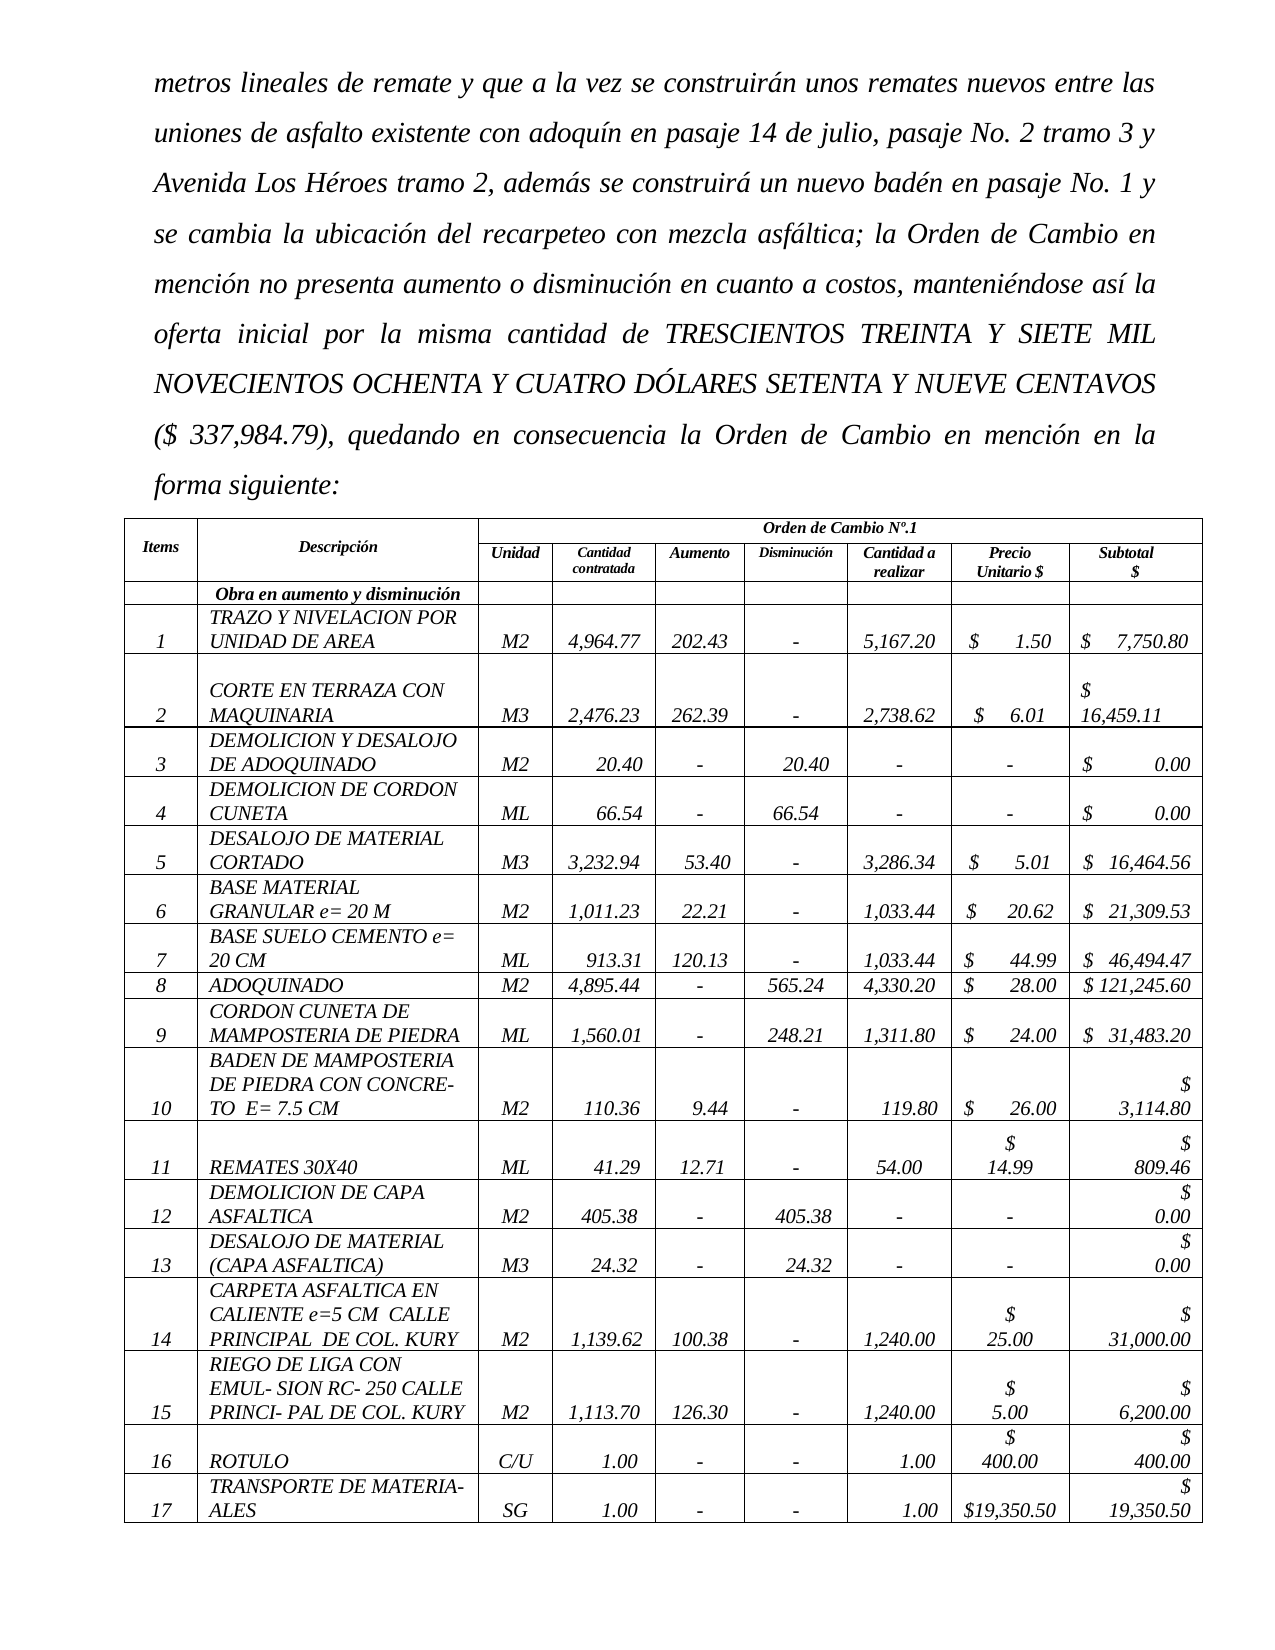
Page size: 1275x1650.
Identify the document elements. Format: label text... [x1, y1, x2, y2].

table_cell $ 31,000.00 [1070, 1278, 1202, 1350]
table_cell 17 [125, 1474, 197, 1522]
table_cell 12 [125, 1180, 197, 1228]
table_cell - [848, 1229, 951, 1277]
table_cell 913.31 [553, 924, 655, 972]
table_header Orden de Cambio Nº.1 [479, 519, 1202, 543]
table_cell [848, 582, 951, 604]
table_cell 119.80 [848, 1048, 951, 1120]
table_cell [656, 582, 744, 604]
table_cell - [656, 1474, 744, 1522]
table_cell 20.40 [745, 728, 847, 776]
table_cell 53.40 [656, 826, 744, 874]
table_cell 1,011.23 [553, 875, 655, 923]
table_cell M2 [479, 973, 552, 997]
table_cell ML [479, 1121, 552, 1179]
table_cell 4,895.44 [553, 973, 655, 997]
table_cell CARPETA ASFALTICA EN CALIENTE e=5 CM CALLE PRINCIPAL DE COL. KURY [198, 1278, 478, 1350]
table_cell - [656, 1180, 744, 1228]
table_cell 1.00 [553, 1425, 655, 1473]
table_cell DESALOJO DE MATERIAL CORTADO [198, 826, 478, 874]
table_cell $ 24.00 [952, 999, 1069, 1047]
table_cell C/U [479, 1425, 552, 1473]
table_cell $ 3,114.80 [1070, 1048, 1202, 1120]
table_cell - [745, 875, 847, 923]
table_cell 110.36 [553, 1048, 655, 1120]
table_cell - [656, 777, 744, 825]
table_cell DEMOLICION DE CORDON CUNETA [198, 777, 478, 825]
table_cell M2 [479, 1351, 552, 1424]
table_cell $ 5.01 [952, 826, 1069, 874]
table_cell 15 [125, 1351, 197, 1424]
table_cell $ 0.00 [1070, 777, 1202, 825]
table_cell DEMOLICION DE CAPA ASFALTICA [198, 1180, 478, 1228]
table_cell M2 [479, 1278, 552, 1350]
table_cell $ 400.00 [952, 1425, 1069, 1473]
table_cell $ 1.50 [952, 605, 1069, 653]
table_cell Obra en aumento y disminución [198, 582, 478, 604]
table_cell 248.21 [745, 999, 847, 1047]
table_cell ML [479, 777, 552, 825]
table_cell 7 [125, 924, 197, 972]
table_cell DESALOJO DE MATERIAL (CAPA ASFALTICA) [198, 1229, 478, 1277]
table_cell $ 21,309.53 [1070, 875, 1202, 923]
table_cell $ 121,245.60 [1070, 973, 1202, 997]
table_cell 405.38 [745, 1180, 847, 1228]
table_cell 4,330.20 [848, 973, 951, 997]
table_cell - [745, 1121, 847, 1179]
table_cell $ 46,494.47 [1070, 924, 1202, 972]
table_cell [553, 582, 655, 604]
table_cell 1,311.80 [848, 999, 951, 1047]
table_cell ADOQUINADO [198, 973, 478, 997]
table_cell - [745, 1474, 847, 1522]
table_cell M3 [479, 826, 552, 874]
table_cell 5 [125, 826, 197, 874]
table_cell CORDON CUNETA DE MAMPOSTERIA DE PIEDRA [198, 999, 478, 1047]
table_cell 405.38 [553, 1180, 655, 1228]
table_cell M3 [479, 1229, 552, 1277]
table_cell TRAZO Y NIVELACION POR UNIDAD DE AREA [198, 605, 478, 653]
table_cell 565.24 [745, 973, 847, 997]
table_cell 1.00 [848, 1425, 951, 1473]
table_cell - [656, 1425, 744, 1473]
table_cell $ 809.46 [1070, 1121, 1202, 1179]
table_cell [1070, 582, 1202, 604]
table_cell 126.30 [656, 1351, 744, 1424]
table_cell 10 [125, 1048, 197, 1120]
table_cell BASE SUELO CEMENTO e= 20 CM [198, 924, 478, 972]
table_cell $ 26.00 [952, 1048, 1069, 1120]
table_cell - [952, 777, 1069, 825]
table_cell SG [479, 1474, 552, 1522]
table_cell Precio Unitario $ [952, 544, 1069, 581]
table_cell 1,560.01 [553, 999, 655, 1047]
table_header Items [125, 519, 197, 581]
table_cell $ 14.99 [952, 1121, 1069, 1179]
table_cell Unidad [479, 544, 552, 581]
table_cell - [745, 1048, 847, 1120]
table_header Descripción [198, 519, 478, 581]
table_cell RIEGO DE LIGA CON EMUL- SION RC- 250 CALLE PRINCI- PAL DE COL. KURY [198, 1351, 478, 1424]
table_cell $ 31,483.20 [1070, 999, 1202, 1047]
table_cell 2,738.62 [848, 654, 951, 726]
table_cell REMATES 30X40 [198, 1121, 478, 1179]
table_cell - [656, 1229, 744, 1277]
table_cell 1,240.00 [848, 1278, 951, 1350]
table_cell Aumento [656, 544, 744, 581]
table_cell 1 [125, 605, 197, 653]
table_cell 20.40 [553, 728, 655, 776]
table_cell 100.38 [656, 1278, 744, 1350]
table_cell - [745, 1278, 847, 1350]
table_cell [479, 582, 552, 604]
table_cell 6 [125, 875, 197, 923]
table_cell - [745, 654, 847, 726]
table_cell 120.13 [656, 924, 744, 972]
table_cell $ 19,350.50 [1070, 1474, 1202, 1522]
table_cell M2 [479, 875, 552, 923]
table_cell 14 [125, 1278, 197, 1350]
table_cell 2,476.23 [553, 654, 655, 726]
table_cell 1.00 [553, 1474, 655, 1522]
table_cell - [745, 1351, 847, 1424]
table_cell 13 [125, 1229, 197, 1277]
table_cell $ 7,750.80 [1070, 605, 1202, 653]
table_cell 9.44 [656, 1048, 744, 1120]
table_cell - [656, 728, 744, 776]
table_cell 1,033.44 [848, 875, 951, 923]
table_cell TRANSPORTE DE MATERIA- ALES [198, 1474, 478, 1522]
table_cell - [848, 1180, 951, 1228]
table_cell M2 [479, 728, 552, 776]
table_cell $ 5.00 [952, 1351, 1069, 1424]
table_cell - [656, 999, 744, 1047]
table_cell M2 [479, 1180, 552, 1228]
table_cell 4 [125, 777, 197, 825]
table_cell - [745, 1425, 847, 1473]
table_cell 54.00 [848, 1121, 951, 1179]
table_cell ML [479, 999, 552, 1047]
table_cell Disminución [745, 544, 847, 581]
table_cell 66.54 [553, 777, 655, 825]
table_cell [952, 582, 1069, 604]
table_cell 3,232.94 [553, 826, 655, 874]
table_cell 66.54 [745, 777, 847, 825]
table_cell 4,964.77 [553, 605, 655, 653]
table_cell $ 6.01 [952, 654, 1069, 726]
table_cell 3 [125, 728, 197, 776]
table_cell 1.00 [848, 1474, 951, 1522]
table_cell DEMOLICION Y DESALOJO DE ADOQUINADO [198, 728, 478, 776]
table_cell 5,167.20 [848, 605, 951, 653]
table_cell M3 [479, 654, 552, 726]
table_cell Cantidad contratada [553, 544, 655, 581]
table_cell 1,139.62 [553, 1278, 655, 1350]
table_cell 1,240.00 [848, 1351, 951, 1424]
table_cell $ 6,200.00 [1070, 1351, 1202, 1424]
table_cell - [848, 728, 951, 776]
table_cell M2 [479, 1048, 552, 1120]
table_cell [125, 582, 197, 604]
table_cell 12.71 [656, 1121, 744, 1179]
table_cell 22.21 [656, 875, 744, 923]
table_cell - [745, 924, 847, 972]
table_cell - [656, 973, 744, 997]
table_cell 3,286.34 [848, 826, 951, 874]
table_cell $ 25.00 [952, 1278, 1069, 1350]
table_cell Cantidad a realizar [848, 544, 951, 581]
table_cell $ 400.00 [1070, 1425, 1202, 1473]
table_cell - [952, 1229, 1069, 1277]
table_cell 9 [125, 999, 197, 1047]
table_cell $ 16,459.11 [1070, 654, 1202, 726]
table_cell - [848, 777, 951, 825]
table_cell 24.32 [553, 1229, 655, 1277]
table_cell $ 16,464.56 [1070, 826, 1202, 874]
table_cell $ 20.62 [952, 875, 1069, 923]
table_cell [745, 582, 847, 604]
table_cell M2 [479, 605, 552, 653]
table_cell ML [479, 924, 552, 972]
table_cell $ 28.00 [952, 973, 1069, 997]
table_cell 1,113.70 [553, 1351, 655, 1424]
table_cell $19,350.50 [952, 1474, 1069, 1522]
table_cell - [745, 826, 847, 874]
table_cell BASE MATERIAL GRANULAR e= 20 M [198, 875, 478, 923]
table_cell 202.43 [656, 605, 744, 653]
table_cell BADEN DE MAMPOSTERIA DE PIEDRA CON CONCRE- TO E= 7.5 CM [198, 1048, 478, 1120]
table_cell 24.32 [745, 1229, 847, 1277]
table_cell 262.39 [656, 654, 744, 726]
table_cell 8 [125, 973, 197, 997]
table_cell ROTULO [198, 1425, 478, 1473]
table_cell 11 [125, 1121, 197, 1179]
table_cell - [745, 605, 847, 653]
table_cell CORTE EN TERRAZA CON MAQUINARIA [198, 654, 478, 726]
table_cell Subtotal $ [1070, 544, 1202, 581]
table_cell - [952, 1180, 1069, 1228]
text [153, 65, 1157, 501]
table_cell $ 0.00 [1070, 1229, 1202, 1277]
table_cell 2 [125, 654, 197, 726]
table_cell - [952, 728, 1069, 776]
table_cell $ 44.99 [952, 924, 1069, 972]
table_cell $ 0.00 [1070, 1180, 1202, 1228]
table_cell 41.29 [553, 1121, 655, 1179]
table_cell 1,033.44 [848, 924, 951, 972]
table_cell $ 0.00 [1070, 728, 1202, 776]
table_cell 16 [125, 1425, 197, 1473]
